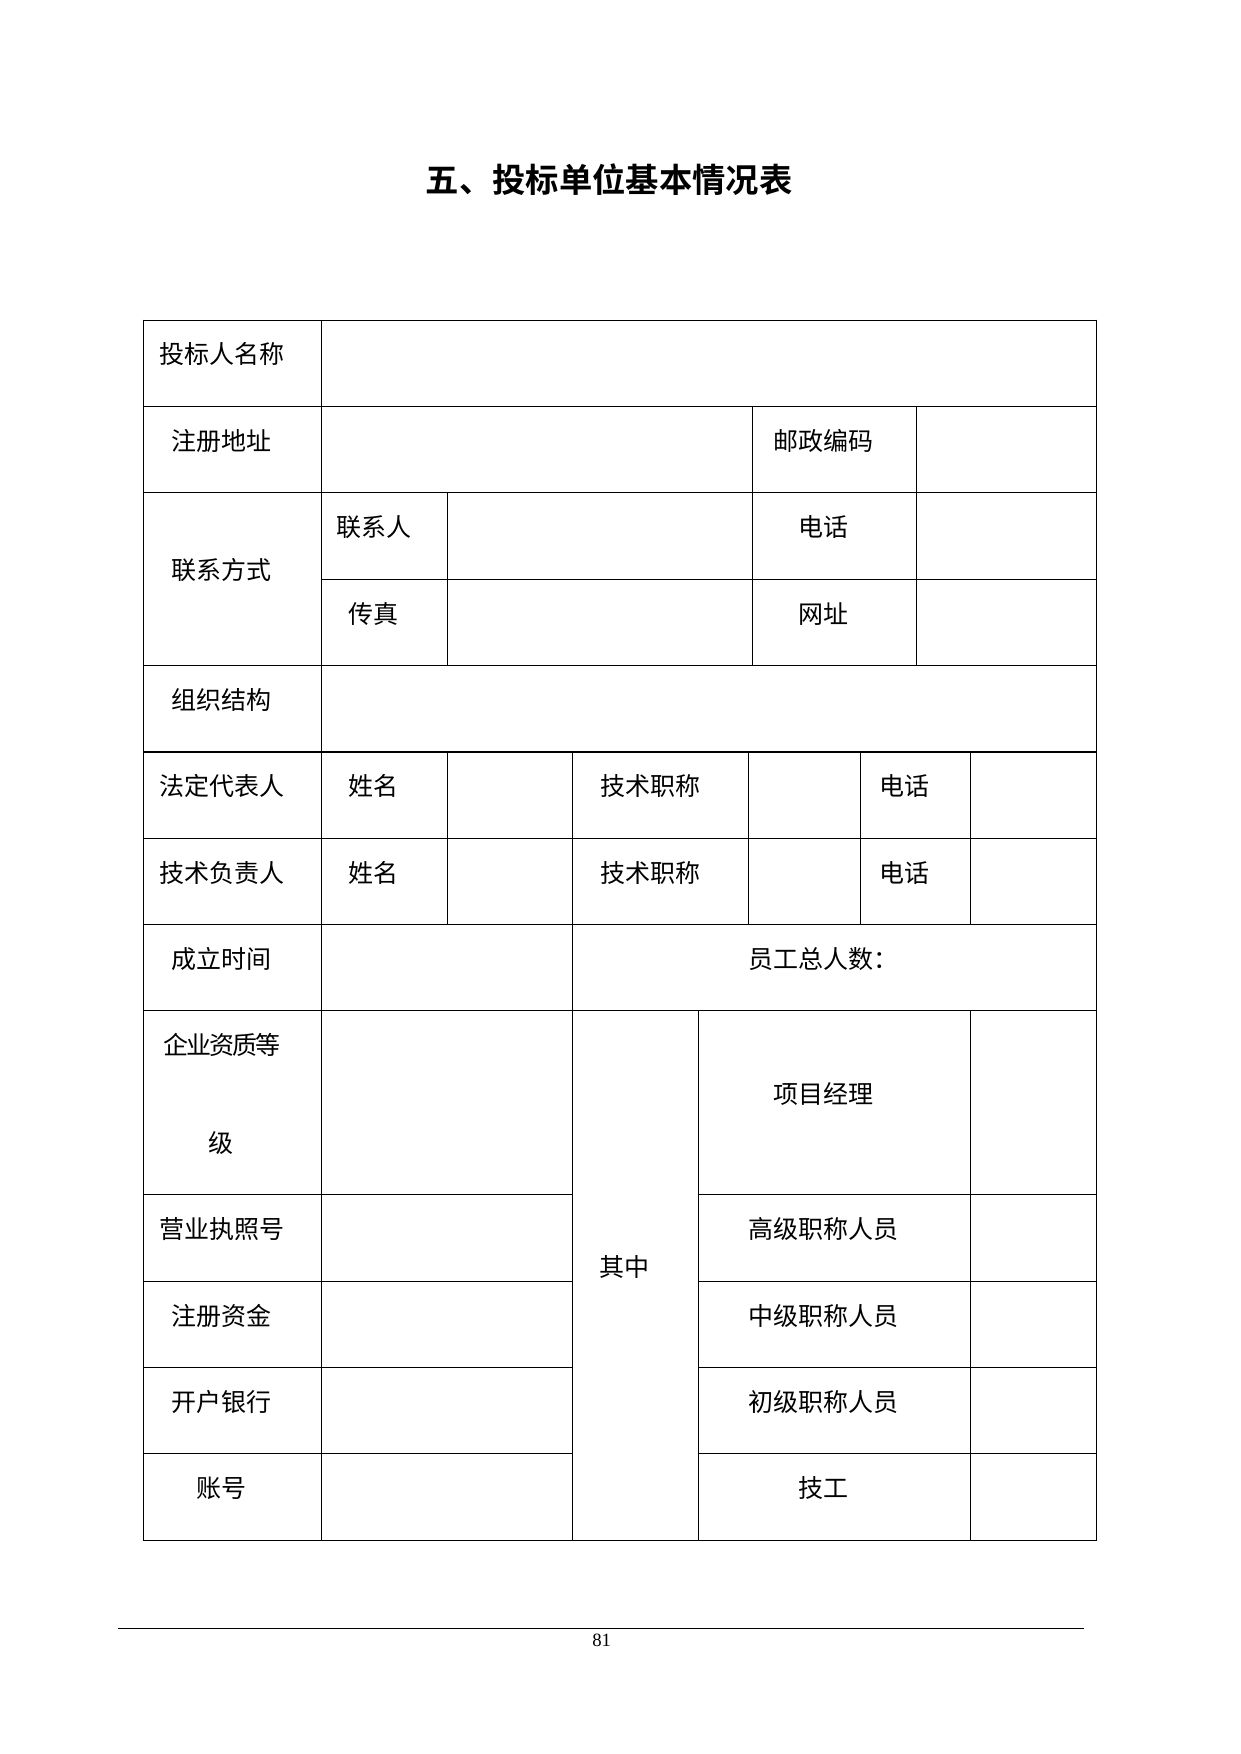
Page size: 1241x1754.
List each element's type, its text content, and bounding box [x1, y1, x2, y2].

table_cell 营业执照号 [144, 1195, 321, 1281]
table_cell [448, 753, 572, 838]
table_cell 电话 [861, 839, 970, 924]
table_cell 姓名 [322, 753, 447, 838]
table_cell 中级职称人员 [699, 1282, 970, 1367]
table_cell 电话 [753, 493, 916, 579]
table_cell 账号 [144, 1454, 321, 1540]
table_cell [971, 753, 1096, 838]
table_cell [322, 666, 1096, 751]
table_cell [448, 580, 752, 665]
table_cell [917, 580, 1096, 665]
table_cell 联系方式 [144, 493, 321, 665]
table_cell [971, 1195, 1096, 1281]
table_cell 传真 [322, 580, 447, 665]
table_cell 技工 [699, 1454, 970, 1540]
table_cell [971, 1454, 1096, 1540]
table_cell [917, 493, 1096, 579]
table_cell [917, 407, 1096, 492]
table_cell 联系人 [322, 493, 447, 579]
table_cell [971, 1011, 1096, 1194]
table_cell 姓名 [322, 839, 447, 924]
table_cell [322, 1454, 572, 1540]
table_cell 邮政编码 [753, 407, 916, 492]
table_cell 注册地址 [144, 407, 321, 492]
table_cell 技术职称 [573, 753, 748, 838]
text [118, 146, 1100, 211]
table_cell [448, 839, 572, 924]
table_cell 项目经理 [699, 1011, 970, 1194]
table_cell 组织结构 [144, 666, 321, 751]
table_cell 企业资质等级 [144, 1011, 321, 1194]
table_cell [971, 1282, 1096, 1367]
table_cell [322, 1282, 572, 1367]
table_cell [322, 407, 752, 492]
table_header 投标人名称 [144, 321, 321, 406]
table_cell [322, 1368, 572, 1453]
table_cell 技术职称 [573, 839, 748, 924]
table_cell [749, 753, 860, 838]
table_cell 初级职称人员 [699, 1368, 970, 1453]
table_cell 成立时间 [144, 925, 321, 1010]
table_cell [749, 839, 860, 924]
table_cell 技术负责人 [144, 839, 321, 924]
table_cell 其中 [573, 1011, 698, 1540]
table_cell [971, 839, 1096, 924]
table_cell 注册资金 [144, 1282, 321, 1367]
table_cell 网址 [753, 580, 916, 665]
table_cell [322, 1011, 572, 1194]
table_cell [322, 1195, 572, 1281]
table_cell 电话 [861, 753, 970, 838]
table_cell 高级职称人员 [699, 1195, 970, 1281]
table_cell 员工总人数： [573, 925, 1096, 1010]
table_cell [322, 925, 572, 1010]
table_header [322, 321, 1096, 406]
table_cell 开户银行 [144, 1368, 321, 1453]
table_cell [971, 1368, 1096, 1453]
table_cell 法定代表人 [144, 753, 321, 838]
table_cell [448, 493, 752, 579]
